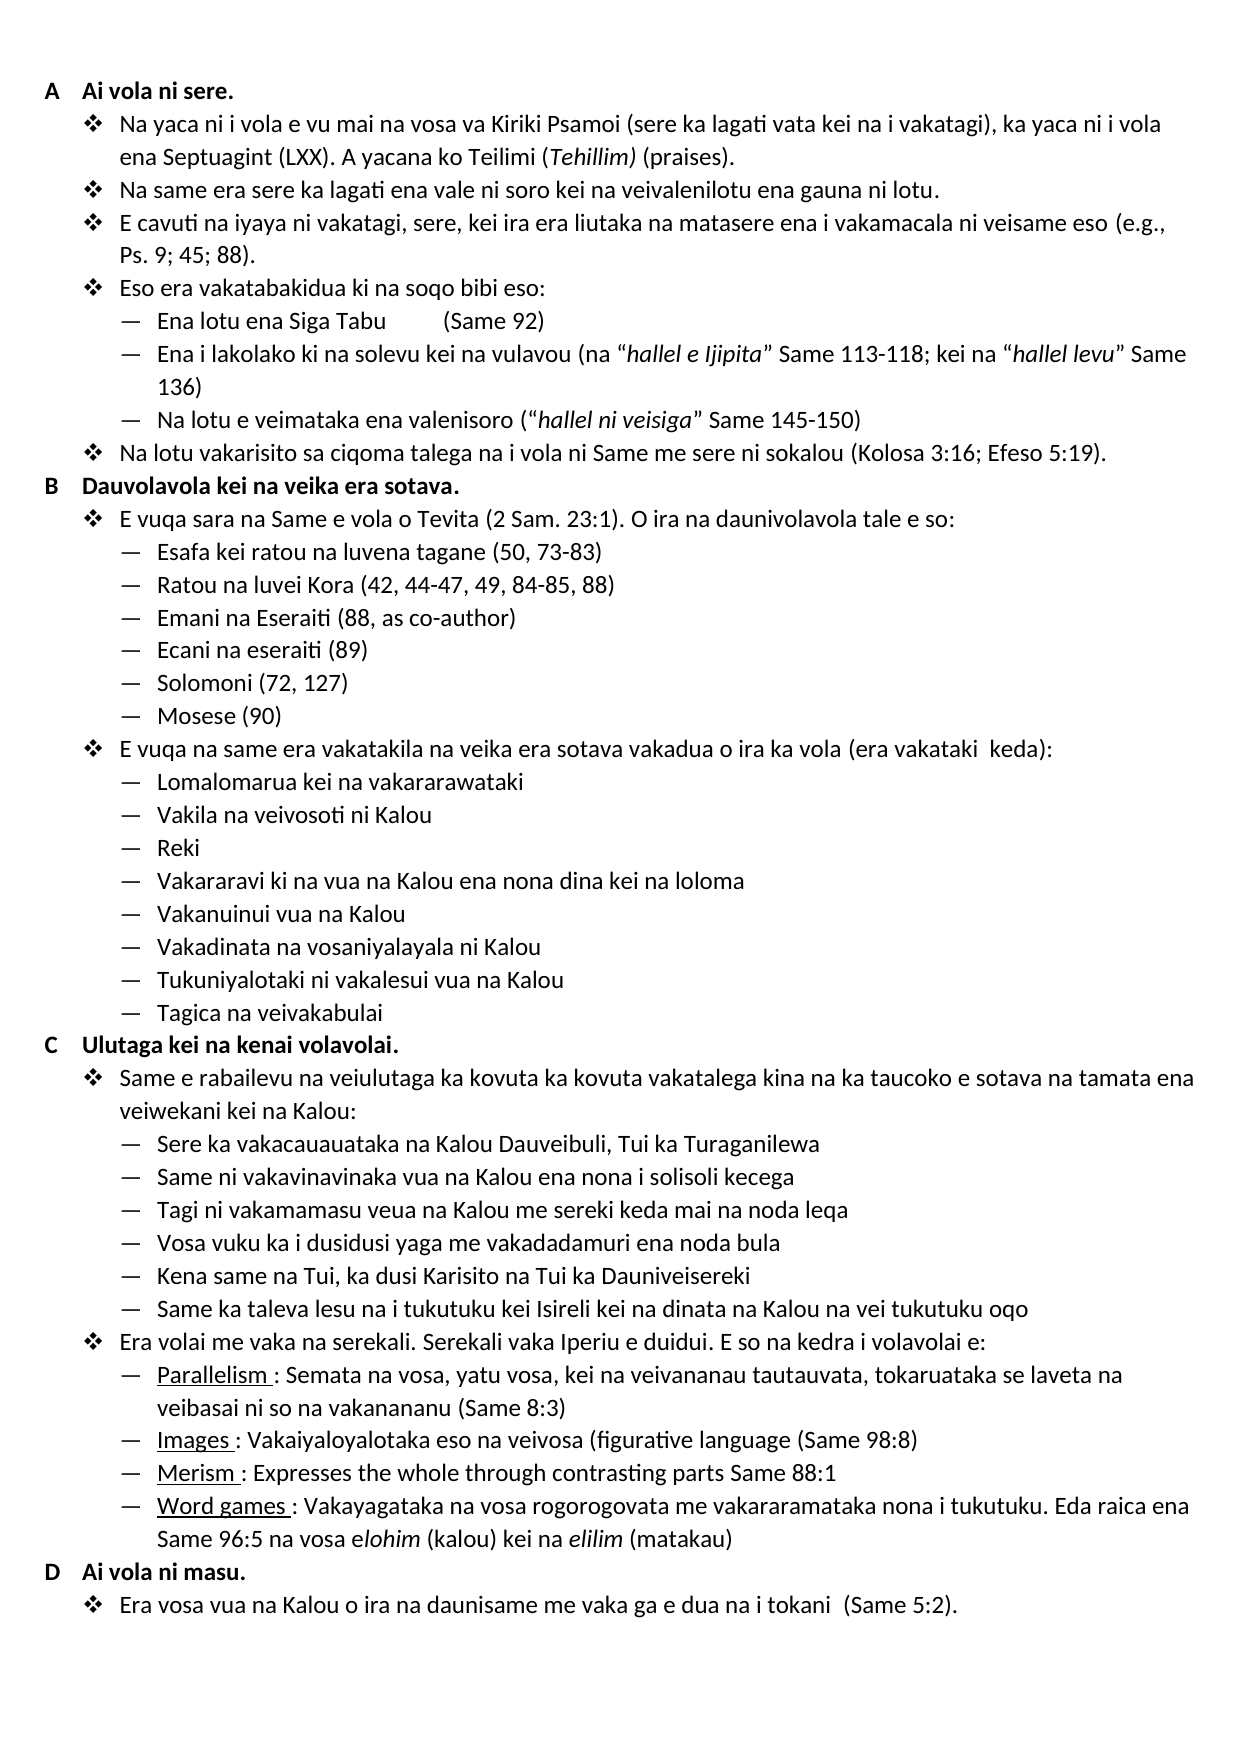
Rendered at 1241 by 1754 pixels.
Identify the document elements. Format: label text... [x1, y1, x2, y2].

list Images : Vakaiyaloyalotaka eso na veivosa (figurative language (Same 98:8) [119, 1424, 1196, 1455]
list Tagi ni vakamamasu veua na Kalou me sereki keda mai na noda leqa [119, 1194, 1196, 1225]
list Vakila na veivosoti ni Kalou [119, 799, 1196, 830]
list Na same era sere ka lagati ena vale ni soro kei na veivalenilotu ena gauna ni lotu. [82, 174, 1196, 204]
list Same e rabailevu na veiulutaga ka kovuta ka kovuta vakatalega kina na ka taucoko e sotava na tamata ena veiwekani kei na Kalou: [82, 1062, 1196, 1126]
list Ratou na luvei Kora (42, 44-47, 49, 84-85, 88) [119, 569, 1196, 599]
list E vuqa na same era vakatakila na veika era sotava vakadua o ira ka vola (era vakataki keda): [82, 733, 1196, 764]
list Word games : Vakayagataka na vosa rogorogovata me vakararamataka nona i tukutuku. Eda raica ena Same 96:5 na vosa elohim (kalou) kei na elilim (matakau) [119, 1490, 1196, 1554]
list Kena same na Tui, ka dusi Karisito na Tui ka Dauniveisereki [119, 1260, 1196, 1291]
list Esafa kei ratou na luvena tagane (50, 73-83) [119, 536, 1196, 566]
list Ena lotu ena Siga Tabu (Same 92) [119, 305, 1196, 336]
list Na lotu e veimataka ena valenisoro (“hallel ni veisiga” Same 145-150) [119, 404, 1196, 435]
list Vakanuinui vua na Kalou [119, 898, 1196, 928]
list Same ka taleva lesu na i tukutuku kei Isireli kei na dinata na Kalou na vei tukutuku oqo [119, 1293, 1196, 1323]
list Ena i lakolako ki na solevu kei na vulavou (na “hallel e Ijipita” Same 113-118; kei na “hallel levu” Same 136) [119, 338, 1196, 402]
list Ai vola ni masu. [44, 1556, 1196, 1587]
list Era vosa vua na Kalou o ira na daunisame me vaka ga e dua na i tokani (Same 5:2). [82, 1589, 1196, 1620]
list Mosese (90) [119, 700, 1196, 731]
list Era volai me vaka na serekali. Serekali vaka Iperiu e duidui. E so na kedra i volavolai e: [82, 1326, 1196, 1356]
list Ulutaga kei na kenai volavolai. [44, 1029, 1196, 1060]
list E vuqa sara na Same e vola o Tevita (2 Sam. 23:1). O ira na daunivolavola tale e so: [82, 503, 1196, 533]
list Solomoni (72, 127) [119, 667, 1196, 698]
list Dauvolavola kei na veika era sotava. [44, 470, 1196, 501]
list Reki [119, 832, 1196, 863]
list Emani na Eseraiti (88, as co-author) [119, 602, 1196, 632]
list Eso era vakatabakidua ki na soqo bibi eso: [82, 272, 1196, 303]
list Ai vola ni sere. [44, 75, 1196, 106]
list Merism : Expresses the whole through contrasting parts Same 88:1 [119, 1457, 1196, 1488]
list Vakadinata na vosaniyalayala ni Kalou [119, 931, 1196, 961]
list Tukuniyalotaki ni vakalesui vua na Kalou [119, 964, 1196, 994]
list Tagica na veivakabulai [119, 997, 1196, 1027]
list Na lotu vakarisito sa ciqoma talega na i vola ni Same me sere ni sokalou (Kolosa 3:16; Efeso 5:19). [82, 437, 1196, 468]
list Same ni vakavinavinaka vua na Kalou ena nona i solisoli kecega [119, 1161, 1196, 1192]
list Vakararavi ki na vua na Kalou ena nona dina kei na loloma [119, 865, 1196, 896]
list Sere ka vakacauauataka na Kalou Dauveibuli, Tui ka Turaganilewa [119, 1128, 1196, 1159]
list Na yaca ni i vola e vu mai na vosa va Kiriki Psamoi (sere ka lagati vata kei na i vakatagi), ka yaca ni i vola ena Septuagint (LXX). A yacana ko Teilimi (Tehillim) (praises). [82, 108, 1196, 171]
list E cavuti na iyaya ni vakatagi, sere, kei ira era liutaka na matasere ena i vakamacala ni veisame eso (e.g., Ps. 9; 45; 88). [82, 207, 1196, 270]
list Ecani na eseraiti (89) [119, 634, 1196, 665]
list Lomalomarua kei na vakararawataki [119, 766, 1196, 797]
list Vosa vuku ka i dusidusi yaga me vakadadamuri ena noda bula [119, 1227, 1196, 1258]
list Parallelism : Semata na vosa, yatu vosa, kei na veivananau tautauvata, tokaruataka se laveta na veibasai ni so na vakanananu (Same 8:3) [119, 1359, 1196, 1422]
